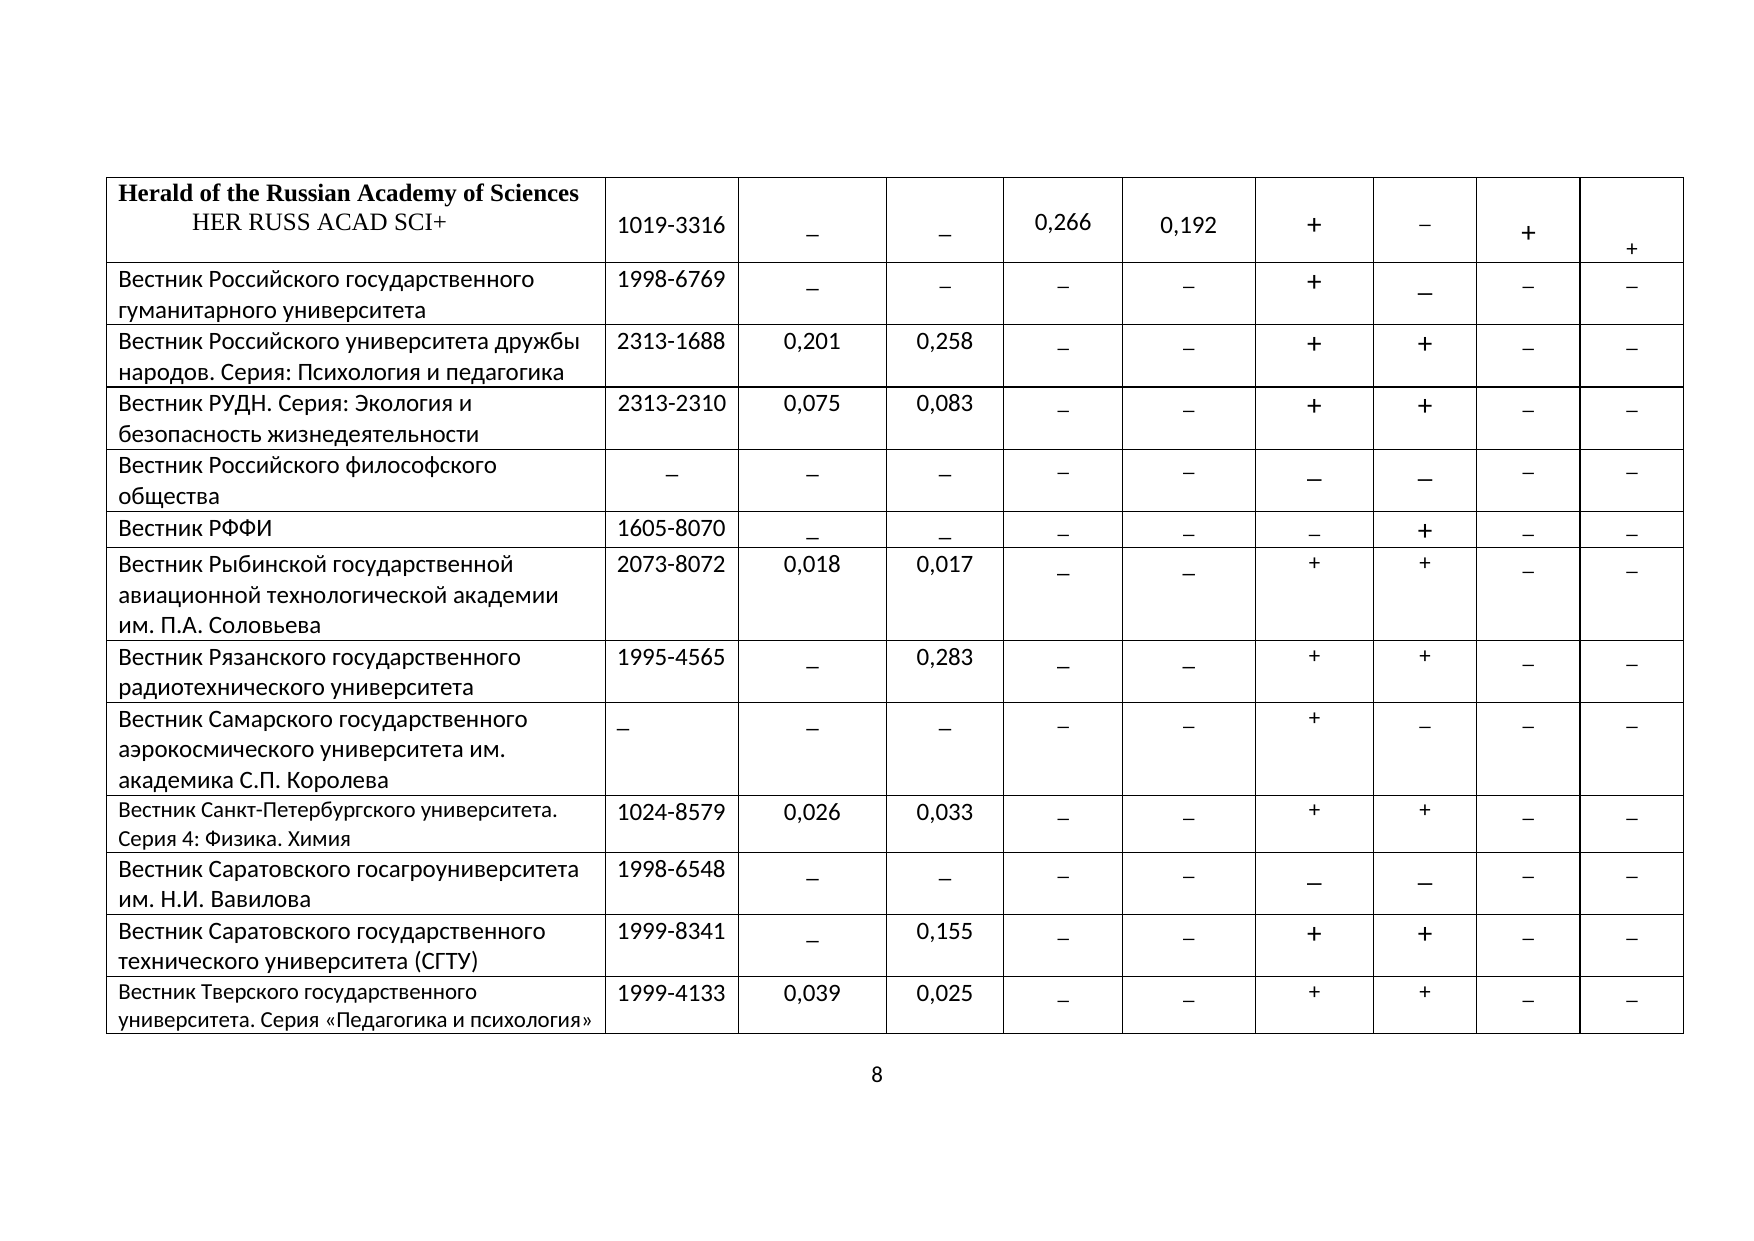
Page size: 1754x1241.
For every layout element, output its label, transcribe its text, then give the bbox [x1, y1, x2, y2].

table_cell _ [1477, 388, 1579, 448]
table_cell _ [1374, 853, 1476, 914]
table_cell _ [1123, 512, 1255, 547]
table_cell Вестник Тверского государственного университета. Серия «Педагогика и психология» [107, 977, 605, 1033]
table_cell + [1374, 977, 1476, 1033]
table_cell Вестник Саратовского государственного технического университета (СГТУ) [107, 915, 605, 976]
table_cell _ [1581, 915, 1683, 976]
table_cell _ [1581, 977, 1683, 1033]
table_cell _ [1123, 796, 1255, 852]
table_cell 0,026 [739, 796, 886, 852]
table_cell 1998-6769 [606, 263, 738, 324]
table_cell _ [1581, 263, 1683, 324]
table_cell _ [739, 641, 886, 702]
table_cell + [1374, 796, 1476, 852]
table_cell _ [739, 512, 886, 547]
table_cell _ [1004, 641, 1122, 702]
table_cell _ [1004, 388, 1122, 448]
table_cell 0,033 [887, 796, 1003, 852]
table_cell _ [1477, 512, 1579, 547]
table_cell _ [1256, 512, 1373, 547]
table_cell _ [1581, 325, 1683, 386]
table_cell _ [887, 512, 1003, 547]
table_cell _ [887, 263, 1003, 324]
table_cell _ [1256, 450, 1373, 511]
table_cell _ [1004, 548, 1122, 640]
table_cell _ 0,192 [1123, 178, 1255, 262]
table_cell _ [1477, 915, 1579, 976]
table_cell _ [1123, 853, 1255, 914]
table_cell + [1256, 703, 1373, 794]
table_cell + [1256, 263, 1373, 324]
table_cell _ [1004, 703, 1122, 794]
table_cell _ [1004, 796, 1122, 852]
table_cell _ [1123, 263, 1255, 324]
table_cell _ [1581, 548, 1683, 640]
table_cell _ [1581, 641, 1683, 702]
table_cell 0,083 [887, 388, 1003, 448]
table_cell _ [1123, 548, 1255, 640]
table_cell 1999-4133 [606, 977, 738, 1033]
table_cell _ [1123, 641, 1255, 702]
table_cell 0,025 [887, 977, 1003, 1033]
table_cell _ [1004, 325, 1122, 386]
table_cell _ [887, 703, 1003, 794]
table_cell Вестник Российского университета дружбы народов. Серия: Психология и педагогика [107, 325, 605, 386]
table_cell 0,596 _ [887, 178, 1003, 262]
table_cell _ [1581, 703, 1683, 794]
table_cell _ [1374, 703, 1476, 794]
table_cell + [1256, 325, 1373, 386]
table_cell Вестник Саратовского госагроуниверситета им. Н.И. Вавилова [107, 853, 605, 914]
table_cell _ [1477, 263, 1579, 324]
table_cell _ 0,266 [1004, 178, 1122, 262]
table_cell _ [1004, 512, 1122, 547]
table_cell _ + [1581, 178, 1683, 262]
table_cell _ [606, 703, 738, 794]
table_cell 0,018 [739, 548, 886, 640]
table_cell 0,549/0,589 _ [739, 178, 886, 262]
table_cell _ [1581, 853, 1683, 914]
table_cell Вестник Рязанского государственного радиотехнического университета [107, 641, 605, 702]
table_cell + [1374, 388, 1476, 448]
table_cell _ + [1477, 178, 1579, 262]
table_cell Вестник Самарского государственного аэрокосмического университета им. академика С.П. Королева [107, 703, 605, 794]
table_cell _ [739, 450, 886, 511]
table_cell _ [1477, 325, 1579, 386]
table_cell 1605-8070 [606, 512, 738, 547]
table_cell 0869-5873 1019-3316 [606, 178, 738, 262]
table_cell _ [1581, 450, 1683, 511]
table_cell + [1374, 325, 1476, 386]
table_cell 0,283 [887, 641, 1003, 702]
table_cell 0,039 [739, 977, 886, 1033]
table_cell _ [1581, 796, 1683, 852]
table_cell 0,201 [739, 325, 886, 386]
table_cell + + [1256, 178, 1373, 262]
table_cell _ [1123, 703, 1255, 794]
table_cell + [1374, 548, 1476, 640]
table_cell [107, 178, 605, 262]
table_cell Вестник Санкт-Петербургского университета. Серия 4: Физика. Химия [107, 796, 605, 852]
table_cell + [1256, 388, 1373, 448]
table_cell _ [1374, 450, 1476, 511]
table_cell + [1256, 796, 1373, 852]
table_cell + [1256, 977, 1373, 1033]
table_cell + [1374, 915, 1476, 976]
table_cell + [1256, 641, 1373, 702]
table_cell + [1256, 915, 1373, 976]
table_cell 0,155 [887, 915, 1003, 976]
table_cell 2313-2310 [606, 388, 738, 448]
table_cell _ [1123, 450, 1255, 511]
table_cell _ [1477, 641, 1579, 702]
table_cell _ [739, 263, 886, 324]
table_cell + [1374, 641, 1476, 702]
table_cell 0,075 [739, 388, 886, 448]
table_cell _ [1581, 388, 1683, 448]
table_cell _ [739, 853, 886, 914]
table_cell _ [1477, 796, 1579, 852]
table_cell Вестник Российского государственного гуманитарного университета [107, 263, 605, 324]
table_cell _ [1581, 512, 1683, 547]
table_cell _ [1004, 853, 1122, 914]
table_cell 1998-6548 [606, 853, 738, 914]
table_cell 1995-4565 [606, 641, 738, 702]
table_cell Вестник Российского философского общества [107, 450, 605, 511]
table_cell 1024-8579 [606, 796, 738, 852]
table_cell _ [1477, 450, 1579, 511]
table_cell _ [1123, 915, 1255, 976]
table_cell 2073-8072 [606, 548, 738, 640]
table_cell _ [1256, 853, 1373, 914]
table_cell _ [1004, 977, 1122, 1033]
table_cell _ [1123, 977, 1255, 1033]
table_cell _ [1477, 977, 1579, 1033]
table_cell _ [1374, 263, 1476, 324]
table_cell _ [1123, 388, 1255, 448]
table_cell + _ [1374, 178, 1476, 262]
table_cell _ [1004, 263, 1122, 324]
table_cell 0,258 [887, 325, 1003, 386]
table_cell _ [1477, 548, 1579, 640]
table_cell _ [606, 450, 738, 511]
table_cell _ [887, 853, 1003, 914]
table_cell + [1256, 548, 1373, 640]
table_cell _ [1123, 325, 1255, 386]
table_cell Вестник РУДН. Серия: Экология и безопасность жизнедеятельности [107, 388, 605, 448]
table_cell 1999-8341 [606, 915, 738, 976]
table_cell _ [1004, 915, 1122, 976]
table_cell Вестник Рыбинской государственной авиационной технологической академии им. П.А. Соловьева [107, 548, 605, 640]
table_cell 2313-1688 [606, 325, 738, 386]
table_cell 0,017 [887, 548, 1003, 640]
table_cell _ [887, 450, 1003, 511]
table_cell _ [1004, 450, 1122, 511]
table_cell _ [1477, 703, 1579, 794]
table_cell + [1374, 512, 1476, 547]
table_cell _ [739, 915, 886, 976]
table_cell Вестник РФФИ [107, 512, 605, 547]
table_cell _ [739, 703, 886, 794]
table_cell _ [1477, 853, 1579, 914]
